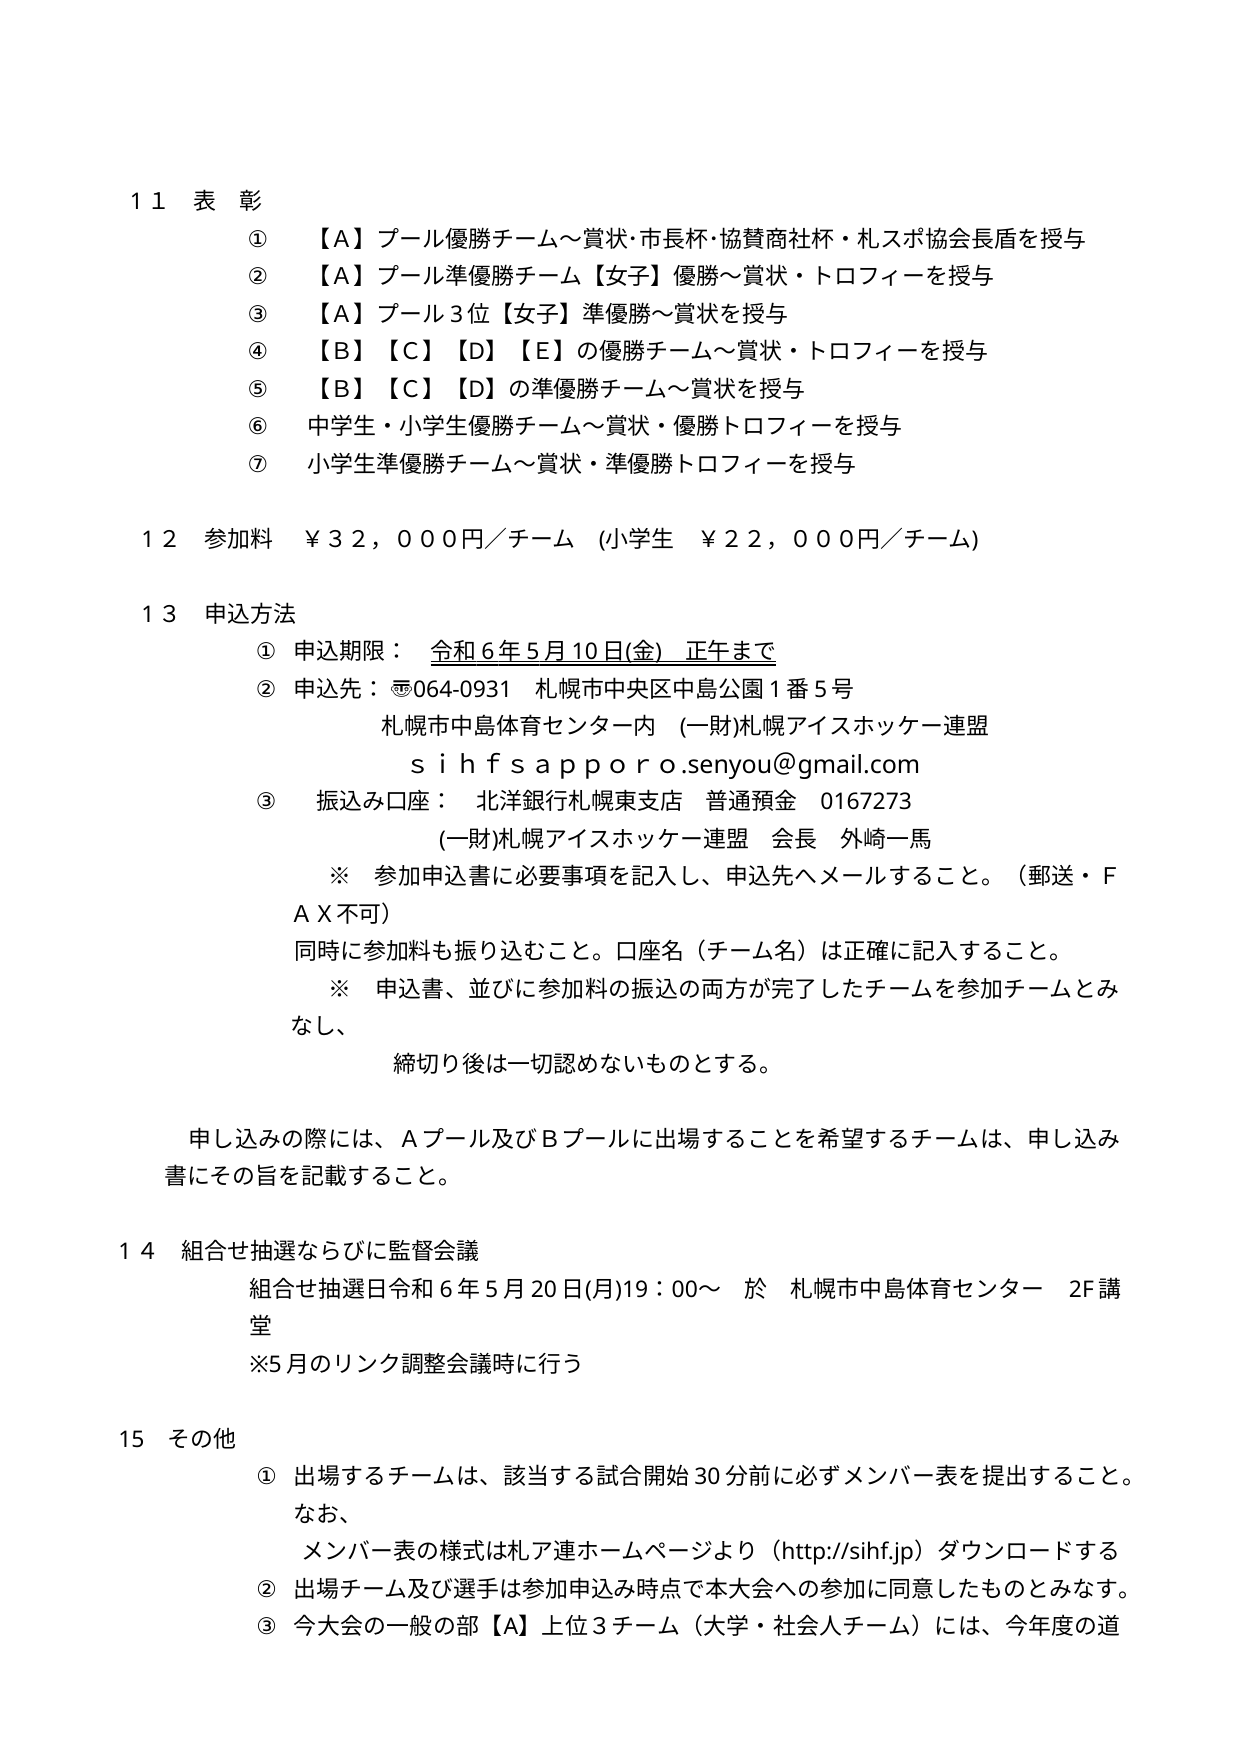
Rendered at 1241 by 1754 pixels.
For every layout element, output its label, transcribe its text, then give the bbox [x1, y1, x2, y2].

list 振込み口座： 北洋銀行札幌東支店 普通預金 0167273 [256, 781, 1122, 819]
list 申込先： 〠064-0931 札幌市中央区中島公園1番5号 [256, 669, 1122, 706]
list 【Ｂ】【Ｃ】【D】の準優勝チーム～賞状を授与 [247, 369, 1122, 406]
text ※ 申込書、並びに参加料の振込の両方が完了したチームを参加チームとみなし、 [118, 969, 1122, 1044]
text 1３ 申込方法 [118, 594, 1122, 631]
text 組合せ抽選日令和6年5月20日(月)19：00～ 於 札幌市中島体育センター 2F講堂 [249, 1269, 1122, 1344]
text 同時に参加料も振り込むこと。口座名（チーム名）は正確に記入すること。 [271, 931, 1122, 969]
text メンバー表の様式は札ア連ホームページより（http://sihf.jp）ダウンロードする [118, 1531, 1122, 1569]
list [256, 1606, 1122, 1644]
text ｓｉｈｆｓａｐｐｏｒｏ.senyou＠gmail.com [118, 744, 1122, 781]
text 1１ 表 彰 [118, 181, 1122, 219]
list 出場チーム及び選手は参加申込み時点で本大会への参加に同意したものとみなす。 [256, 1569, 1122, 1606]
list 小学生準優勝チーム～賞状・準優勝トロフィーを授与 [247, 444, 1122, 481]
list 【Ａ】プール3位【女子】準優勝～賞状を授与 [247, 294, 1122, 331]
text 締切り後は一切認めないものとする。 [118, 1044, 1122, 1081]
text 15 その他 [118, 1419, 1122, 1456]
text 1２ 参加料 ￥３２，０００円／チーム (小学生 ￥２２，０００円／チーム) [118, 519, 1122, 556]
list 【Ａ】プール優勝チーム～賞状･市長杯･協賛商社杯・札スポ協会長盾を授与 [247, 219, 1122, 256]
text 申し込みの際には、Ａプール及びＢプールに出場することを希望するチームは、申し込み書にその旨を記載すること。 [118, 1119, 1122, 1194]
text ※ 参加申込書に必要事項を記入し、申込先へメールすること。（郵送・ＦＡＸ不可） [118, 856, 1122, 931]
text 札幌市中島体育センター内 (一財)札幌アイスホッケー連盟 [118, 706, 1122, 744]
text 1４ 組合せ抽選ならびに監督会議 [118, 1231, 1122, 1269]
text (一財)札幌アイスホッケー連盟 会長 外崎一馬 [118, 819, 1122, 856]
list 【Ａ】プール準優勝チーム【女子】優勝～賞状・トロフィーを授与 [247, 256, 1122, 294]
text ※5月のリンク調整会議時に行う [249, 1344, 1122, 1381]
list 出場するチームは、該当する試合開始30分前に必ずメンバー表を提出すること。なお、 [256, 1456, 1122, 1531]
list 【Ｂ】【Ｃ】【D】【Ｅ】の優勝チーム～賞状・トロフィーを授与 [247, 331, 1122, 369]
list 中学生・小学生優勝チーム～賞状・優勝トロフィーを授与 [247, 406, 1122, 444]
list 申込期限： 令和6年5月10日(金) 正午まで [256, 631, 1122, 669]
